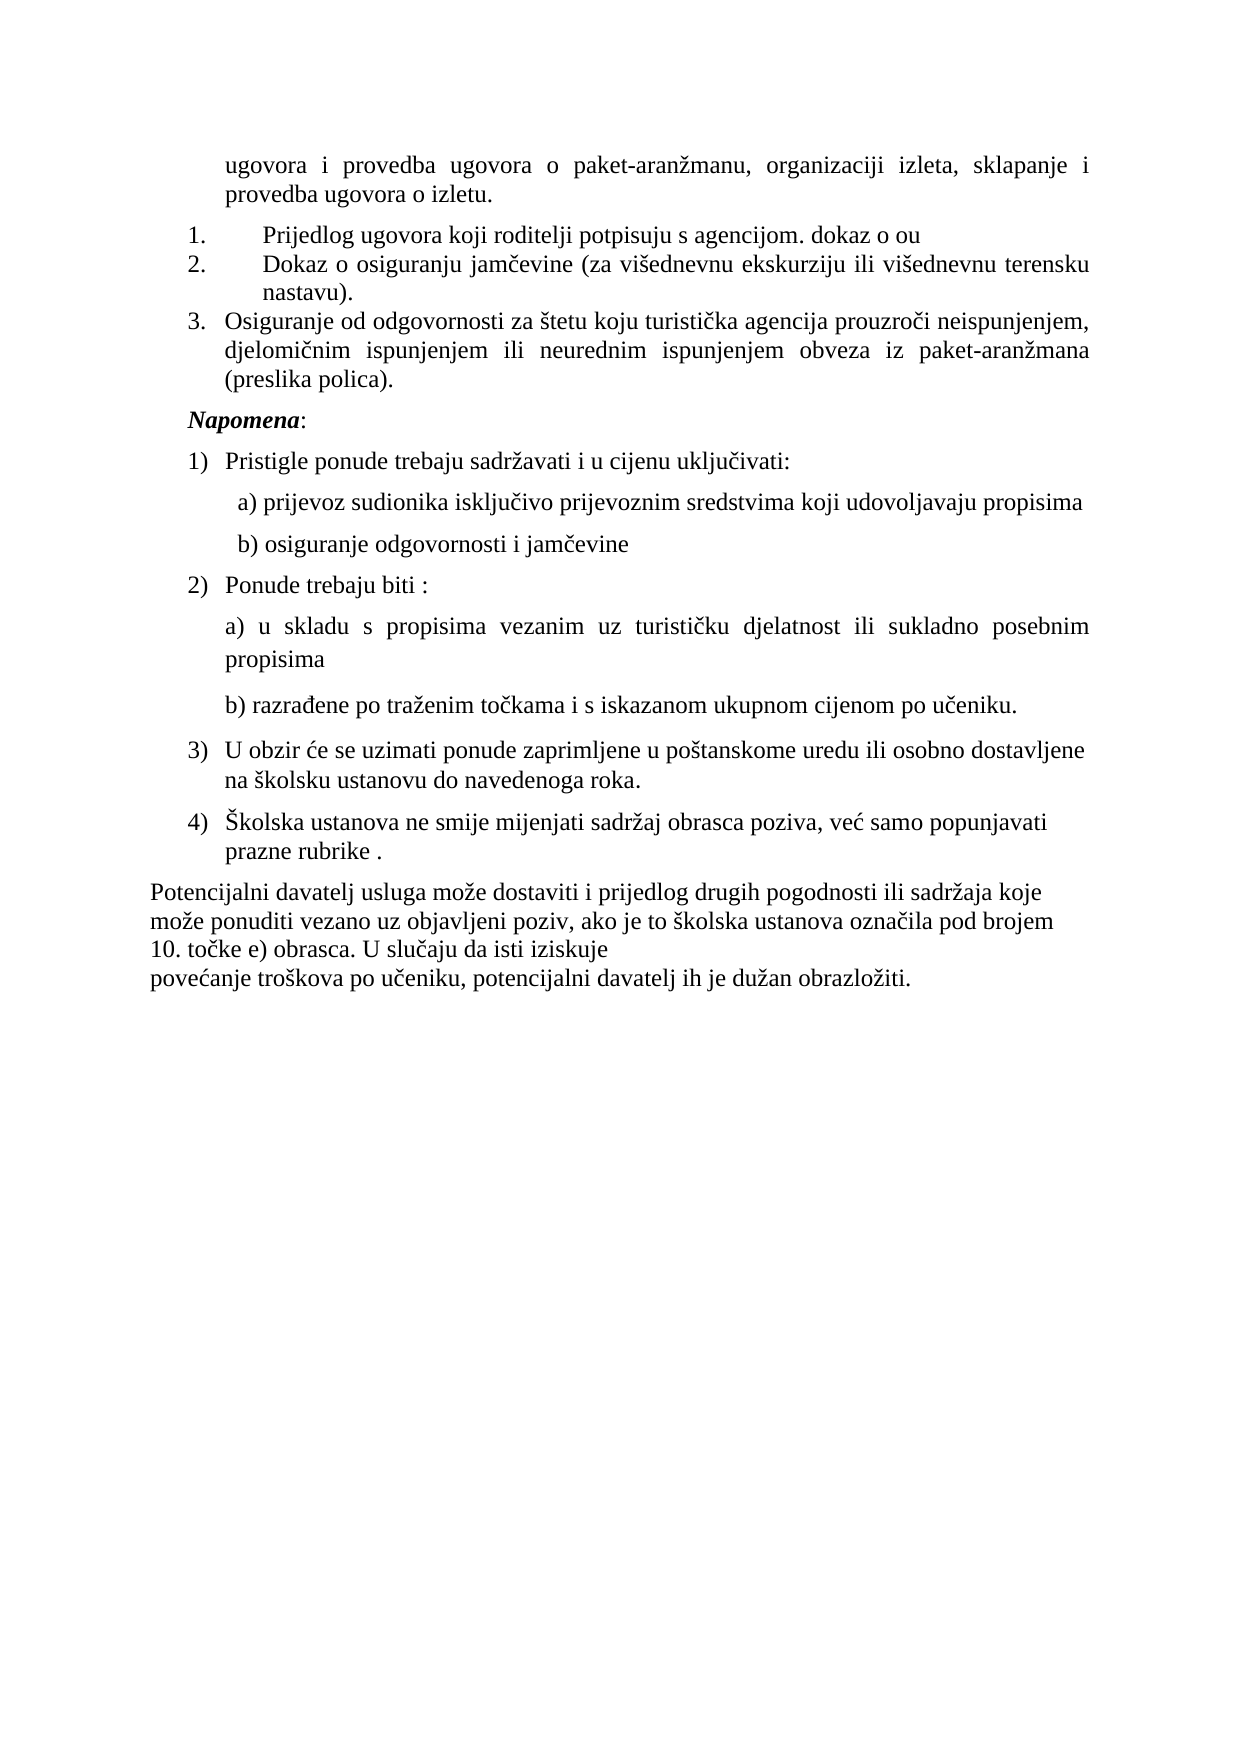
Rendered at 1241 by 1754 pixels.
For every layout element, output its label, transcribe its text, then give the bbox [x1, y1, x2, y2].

list Dokaz o osiguranju jamčevine (za višednevnu ekskurziju ili višednevnu terensku nastavu). [187, 249, 1090, 306]
list Školska ustanova ne smije mijenjati sadržaj obrasca poziva, već samo popunjavati prazne rubrike . [187, 807, 1090, 864]
list Pristigle ponude trebaju sadržavati i u cijenu uključivati: [187, 446, 1090, 475]
list Prijedlog ugovora koji roditelji potpisuju s agencijom. dokaz o ou [187, 220, 1090, 249]
list Osiguranje od odgovornosti za štetu koju turistička agencija prouzroči neispunjenjem, djelomičnim ispunjenjem ili neurednim ispunjenjem obveza iz paket-aranžmana (preslika polica). [187, 306, 1090, 392]
text a) u skladu s propisima vezanim uz turističku djelatnost ili sukladno posebnim propisima [225, 611, 1090, 673]
text povećanje troškova po učeniku, potencijalni davatelj ih je dužan obrazložiti. [150, 963, 1090, 992]
list U obzir će se uzimati ponude zaprimljene u poštanskome uredu ili osobno dostavljene na školsku ustanovu do navedenoga roka. [187, 735, 1090, 794]
text b) razrađene po traženim točkama i s iskazanom ukupnom cijenom po učeniku. [225, 690, 1090, 718]
text a) prijevoz sudionika isključivo prijevoznim sredstvima koji udovoljavaju propisima [187, 487, 1090, 516]
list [187, 150, 1090, 207]
text Napomena: [187, 405, 1090, 434]
text Potencijalni davatelj usluga može dostaviti i prijedlog drugih pogodnosti ili sadržaja koje može ponuditi vezano uz objavljeni poziv, ako je to školska ustanova označila pod brojem 10. točke e) obrasca. U slučaju da isti iziskuje [150, 877, 1090, 963]
text b) osiguranje odgovornosti i jamčevine [150, 529, 1090, 557]
list Ponude trebaju biti : [187, 570, 1090, 599]
